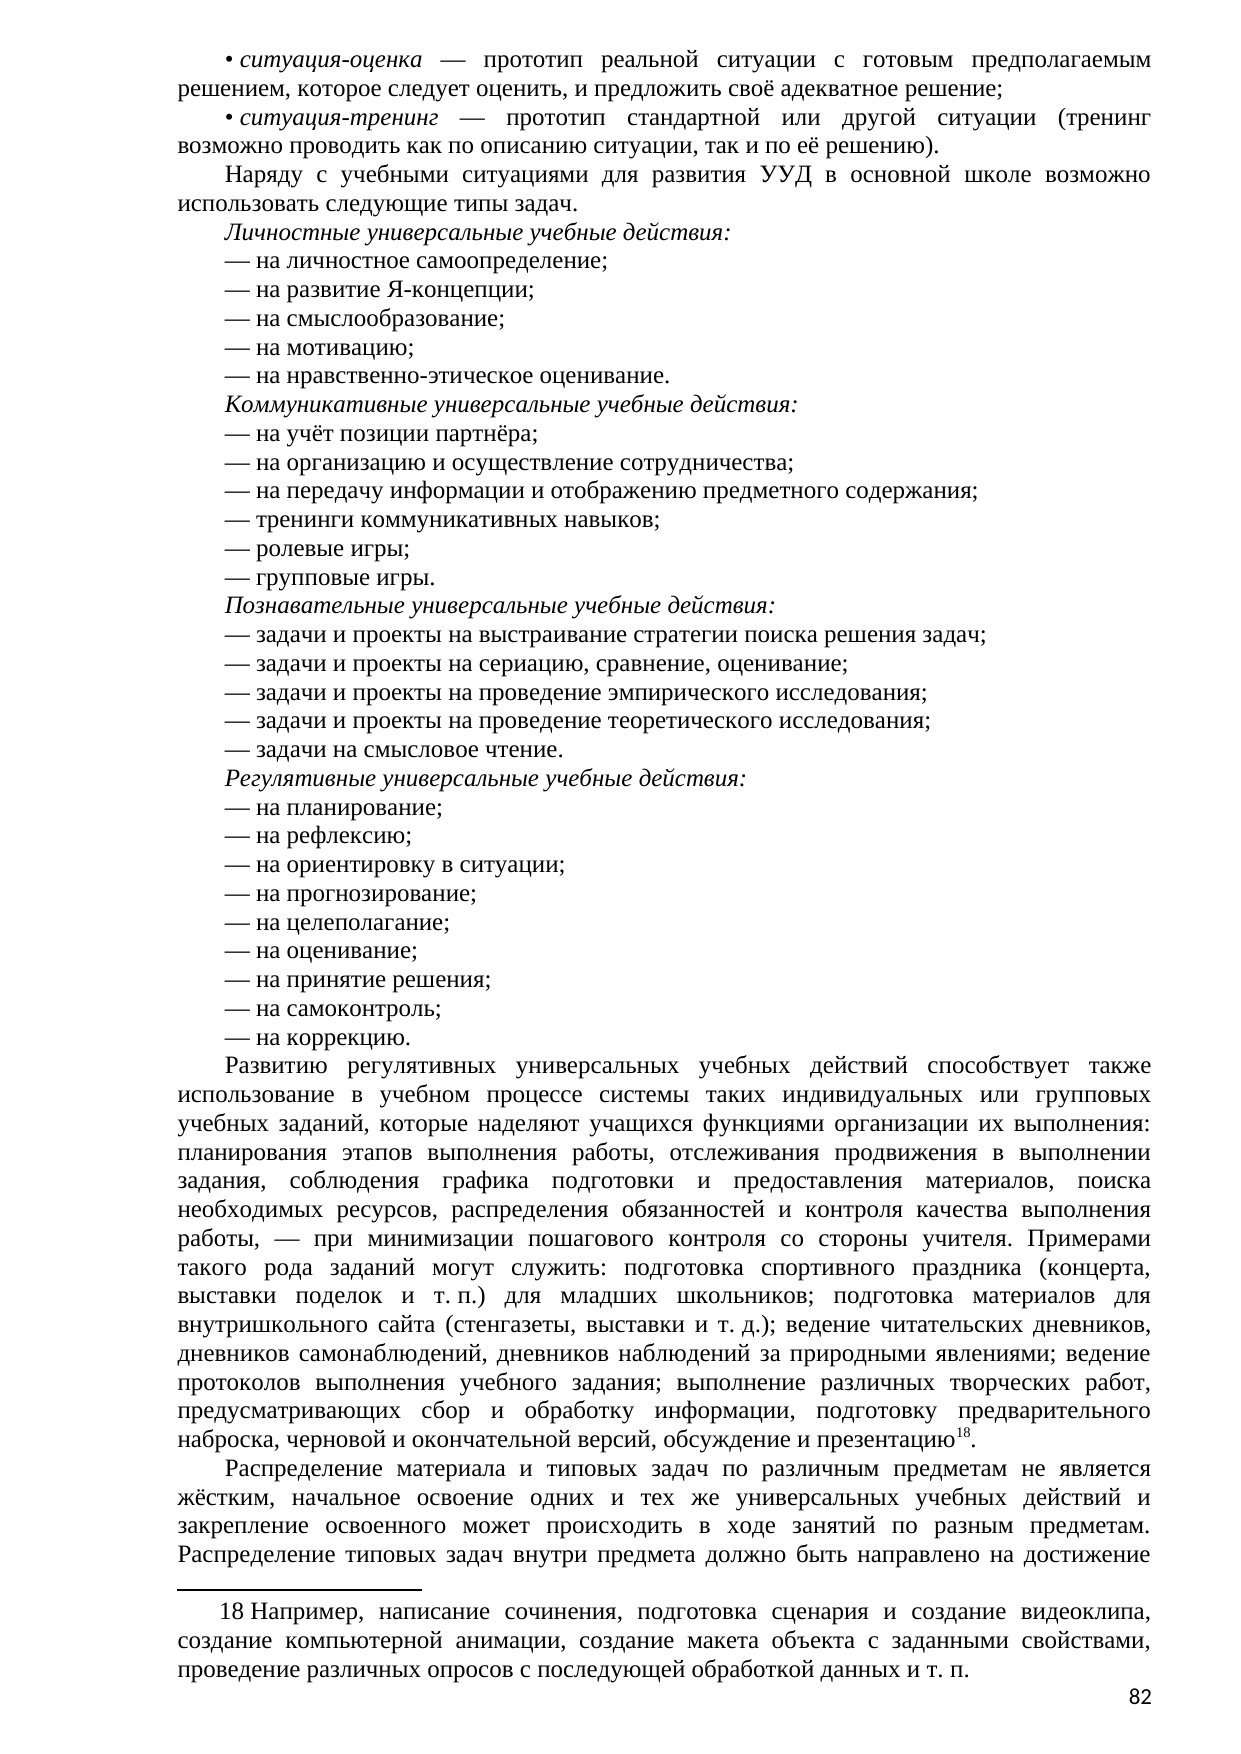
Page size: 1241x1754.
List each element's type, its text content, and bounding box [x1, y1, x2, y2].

text Личностные универсальные учебные действия: [177, 217, 1152, 246]
text Наряду с учебными ситуациями для развития УУД в основной школе возможно использовать следующие типы задач. [177, 159, 1152, 217]
text — задачи на смысловое чтение. [177, 734, 1152, 763]
text — на прогнозирование; [177, 878, 1152, 907]
text — на нравственно-этическое оценивание. [177, 361, 1152, 389]
text — на оценивание; [177, 936, 1152, 964]
text — на коррекцию. [177, 1022, 1152, 1051]
text — на принятие решения; [177, 964, 1152, 993]
text — задачи и проекты на сериацию, сравнение, оценивание; [177, 648, 1152, 677]
text — на учёт позиции партнёра; [177, 418, 1152, 447]
text • ситуация-тренинг — прототип стандартной или другой ситуации (тренинг возможно проводить как по описанию ситуации, так и по её решению). [177, 102, 1152, 159]
text — на ориентировку в ситуации; [177, 849, 1152, 878]
text — на смыслообразование; [177, 303, 1152, 332]
text — на передачу информации и отображению предметного содержания; [177, 476, 1152, 504]
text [177, 1453, 1152, 1568]
text — на целеполагание; [177, 907, 1152, 936]
text — на организацию и осуществление сотрудничества; [177, 447, 1152, 476]
text Коммуникативные универсальные учебные действия: [177, 389, 1152, 418]
text — на планирование; [177, 792, 1152, 821]
text — задачи и проекты на выстраивание стратегии поиска решения задач; [177, 619, 1152, 648]
text — ролевые игры; [177, 533, 1152, 562]
text — на рефлексию; [177, 821, 1152, 849]
text — задачи и проекты на проведение эмпирического исследования; [177, 677, 1152, 706]
text Познавательные универсальные учебные действия: [177, 591, 1152, 619]
text — задачи и проекты на проведение теоретического исследования; [177, 706, 1152, 734]
text • ситуация-оценка — прототип реальной ситуации с готовым предполагаемым решением, которое следует оценить, и предложить своё адекватное решение; [177, 44, 1152, 102]
text Развитию регулятивных универсальных учебных действий способствует также использование в учебном процессе системы таких индивидуальных или групповых учебных заданий, которые наделяют учащихся функциями организации их выполнения: планирования этапов выполнения работы, отслеживания продвижения в выполнении задания, соблюдения графика подготовки и предоставления материалов, поиска необходимых ресурсов, распределения обязанностей и контроля качества выполнения работы, — при минимизации пошагового контроля со стороны учителя. Примерами такого рода заданий могут служить: подготовка спортивного праздника (концерта, выставки поделок и т. п.) для младших школьников; подготовка материалов для внутришкольного сайта (стенгазеты, выставки и т. д.); ведение читательских дневников, дневников самонаблюдений, дневников наблюдений за природными явлениями; ведение протоколов выполнения учебного задания; выполнение различных творческих работ, предусматривающих сбор и обработку информации, подготовку предварительного наброска, черновой и окончательной версий, обсуждение и презентацию. [177, 1051, 1152, 1453]
text — тренинги коммуникативных навыков; [177, 504, 1152, 533]
text — на развитие Я-концепции; [177, 274, 1152, 303]
text — на мотивацию; [177, 332, 1152, 361]
text Регулятивные универсальные учебные действия: [177, 763, 1152, 792]
text — на самоконтроль; [177, 993, 1152, 1022]
text — на личностное самоопределение; [177, 246, 1152, 274]
text — групповые игры. [177, 562, 1152, 591]
